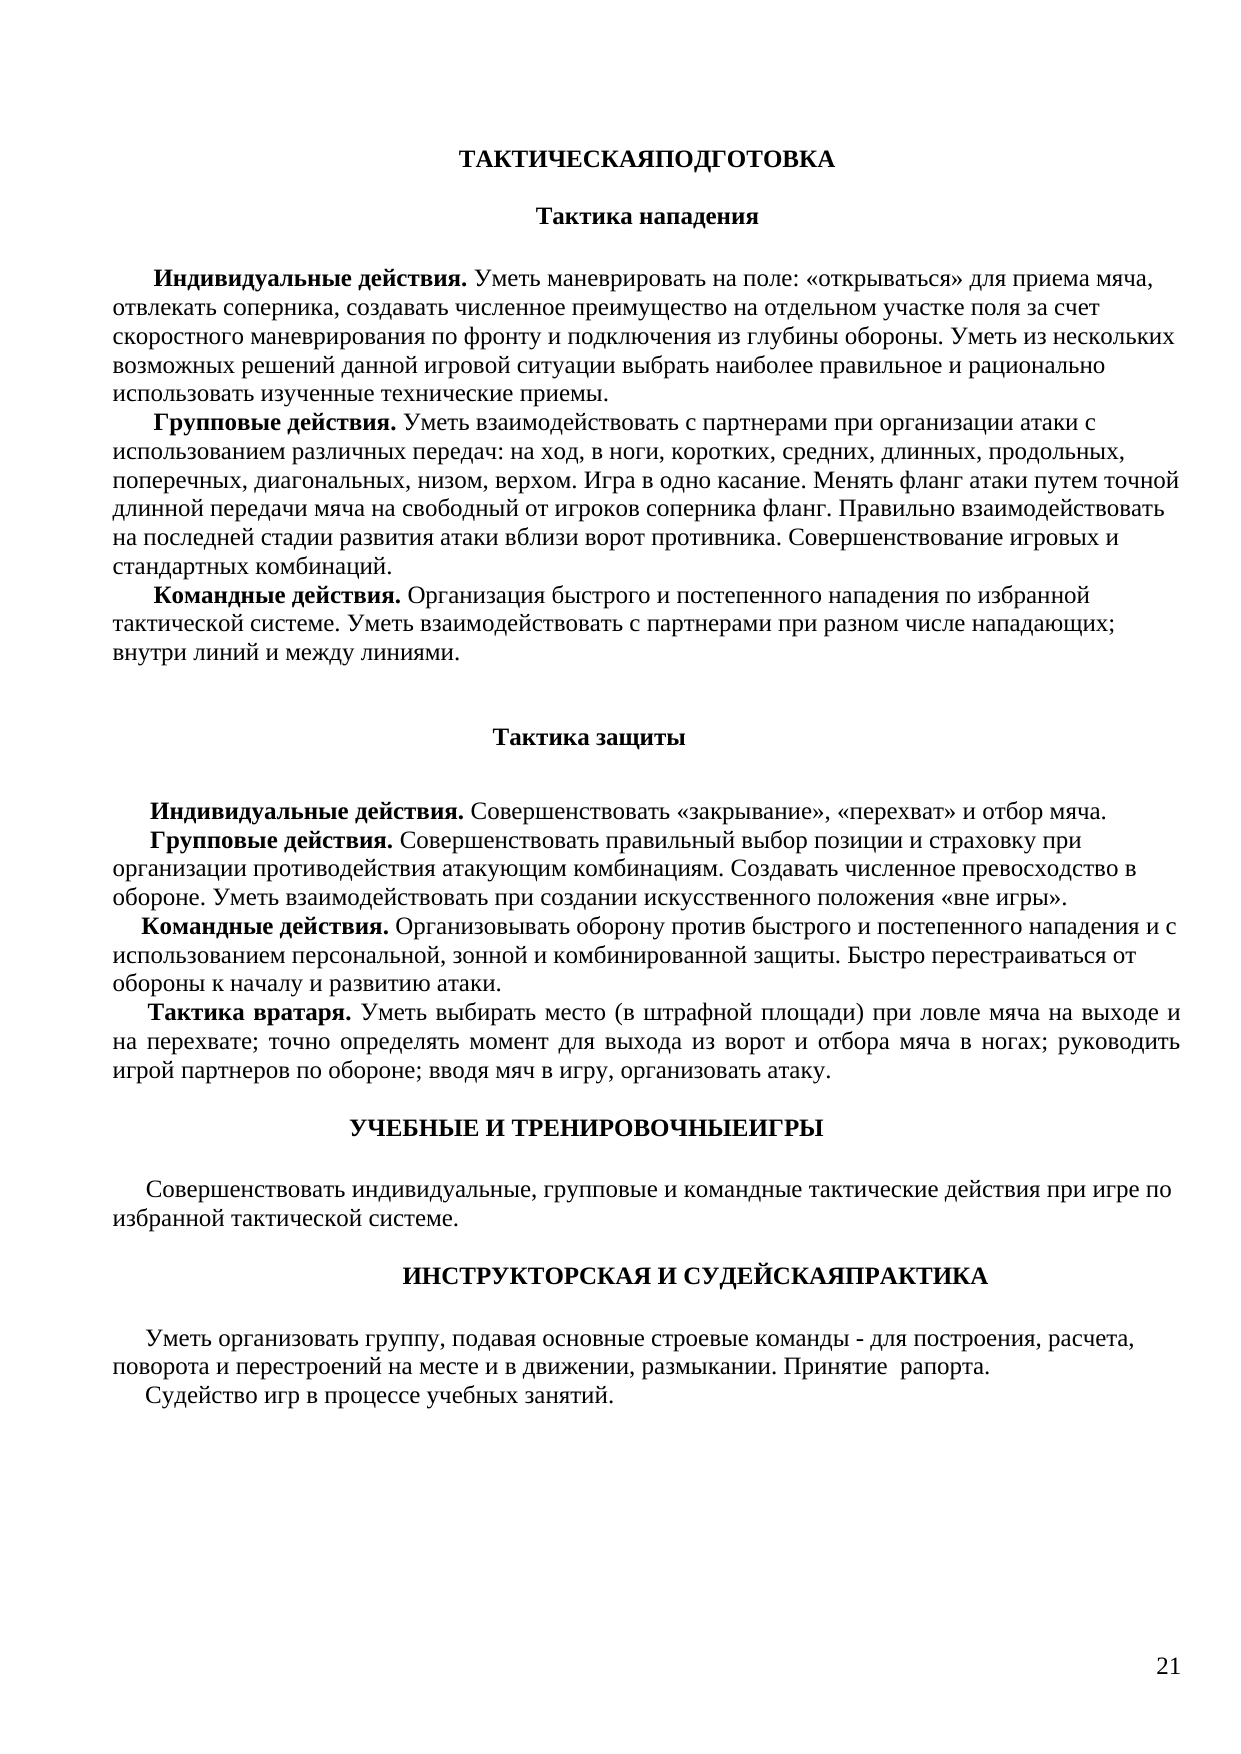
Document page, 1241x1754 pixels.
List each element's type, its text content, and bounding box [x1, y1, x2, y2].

text Индивидуальные действия. Уметь маневрировать на поле: «открываться» для приема мяча, отвлекать соперника, создавать численное преимущество на отдельном участке поля за счет скоростного маневрирования по фронту и подключения из глубины обороны. Уметь из нескольких возможных решений данной игровой ситуации выбрать наиболее правильное и рационально использовать изученные технические приемы. [112, 263, 1177, 407]
subtitle Тактика защиты [260, 722, 918, 750]
subtitle ИНСТРУКТОРСКАЯ И СУДЕЙСКАЯПРАКТИКА [402, 1261, 1146, 1289]
text Групповые действия. Уметь взаимодействовать с партнерами при организации атаки с использованием различных передач: на ход, в ноги, коротких, средних, длинных, продольных, поперечных, диагональных, низом, верхом. Игра в одно касание. Менять фланг атаки путем точной длинной передачи мяча на свободный от игроков соперника фланг. Правильно взаимодействовать на последней стадии развития атаки вблизи ворот противника. Совершенствование игровых и стандартных комбинаций. [112, 407, 1181, 580]
text Совершенствовать индивидуальные, групповые и командные тактические действия при игре по избранной тактической системе. [112, 1174, 1174, 1232]
text Групповые действия. Совершенствовать правильный выбор позиции и страховку при организации противодействия атакующим комбинациям. Создавать численное превосходство в обороне. Уметь взаимодействовать при создании искусственного положения «вне игры». [112, 825, 1139, 911]
text Тактика нападения [376, 201, 918, 230]
text Командные действия. Организовывать оборону против быстрого и постепенного нападения и с использованием персональной, зонной и комбинированной защиты. Быстро перестраиваться от обороны к началу и развитию атаки. [112, 911, 1178, 997]
subtitle УЧЕБНЫЕ И ТРЕНИРОВОЧНЫЕИГРЫ [191, 1113, 982, 1142]
subtitle ТАКТИЧЕСКАЯПОДГОТОВКА [376, 144, 918, 173]
text Индивидуальные действия. Совершенствовать «закрывание», «перехват» и отбор мяча. [150, 796, 1146, 825]
text Тактика вратаря. Уметь выбирать место (в штрафной площади) при ловле мяча на выходе и на перехвате; точно определять момент для выхода из ворот и отбора мяча в ногах; руководить игрой партнеров по обороне; вводя мяч в игру, организовать атаку. [112, 997, 1182, 1083]
text Командные действия. Организация быстрого и постепенного нападения по избранной тактической системе. Уметь взаимодействовать с партнерами при разном числе нападающих; внутри линий и между линиями. [112, 580, 1117, 666]
text Судейство игр в процессе учебных занятий. [145, 1380, 1146, 1409]
text Уметь организовать группу, подавая основные строевые команды - для построения, расчета, поворота и перестроений на месте и в движении, размыкании. Принятие рапорта. [112, 1323, 1146, 1380]
